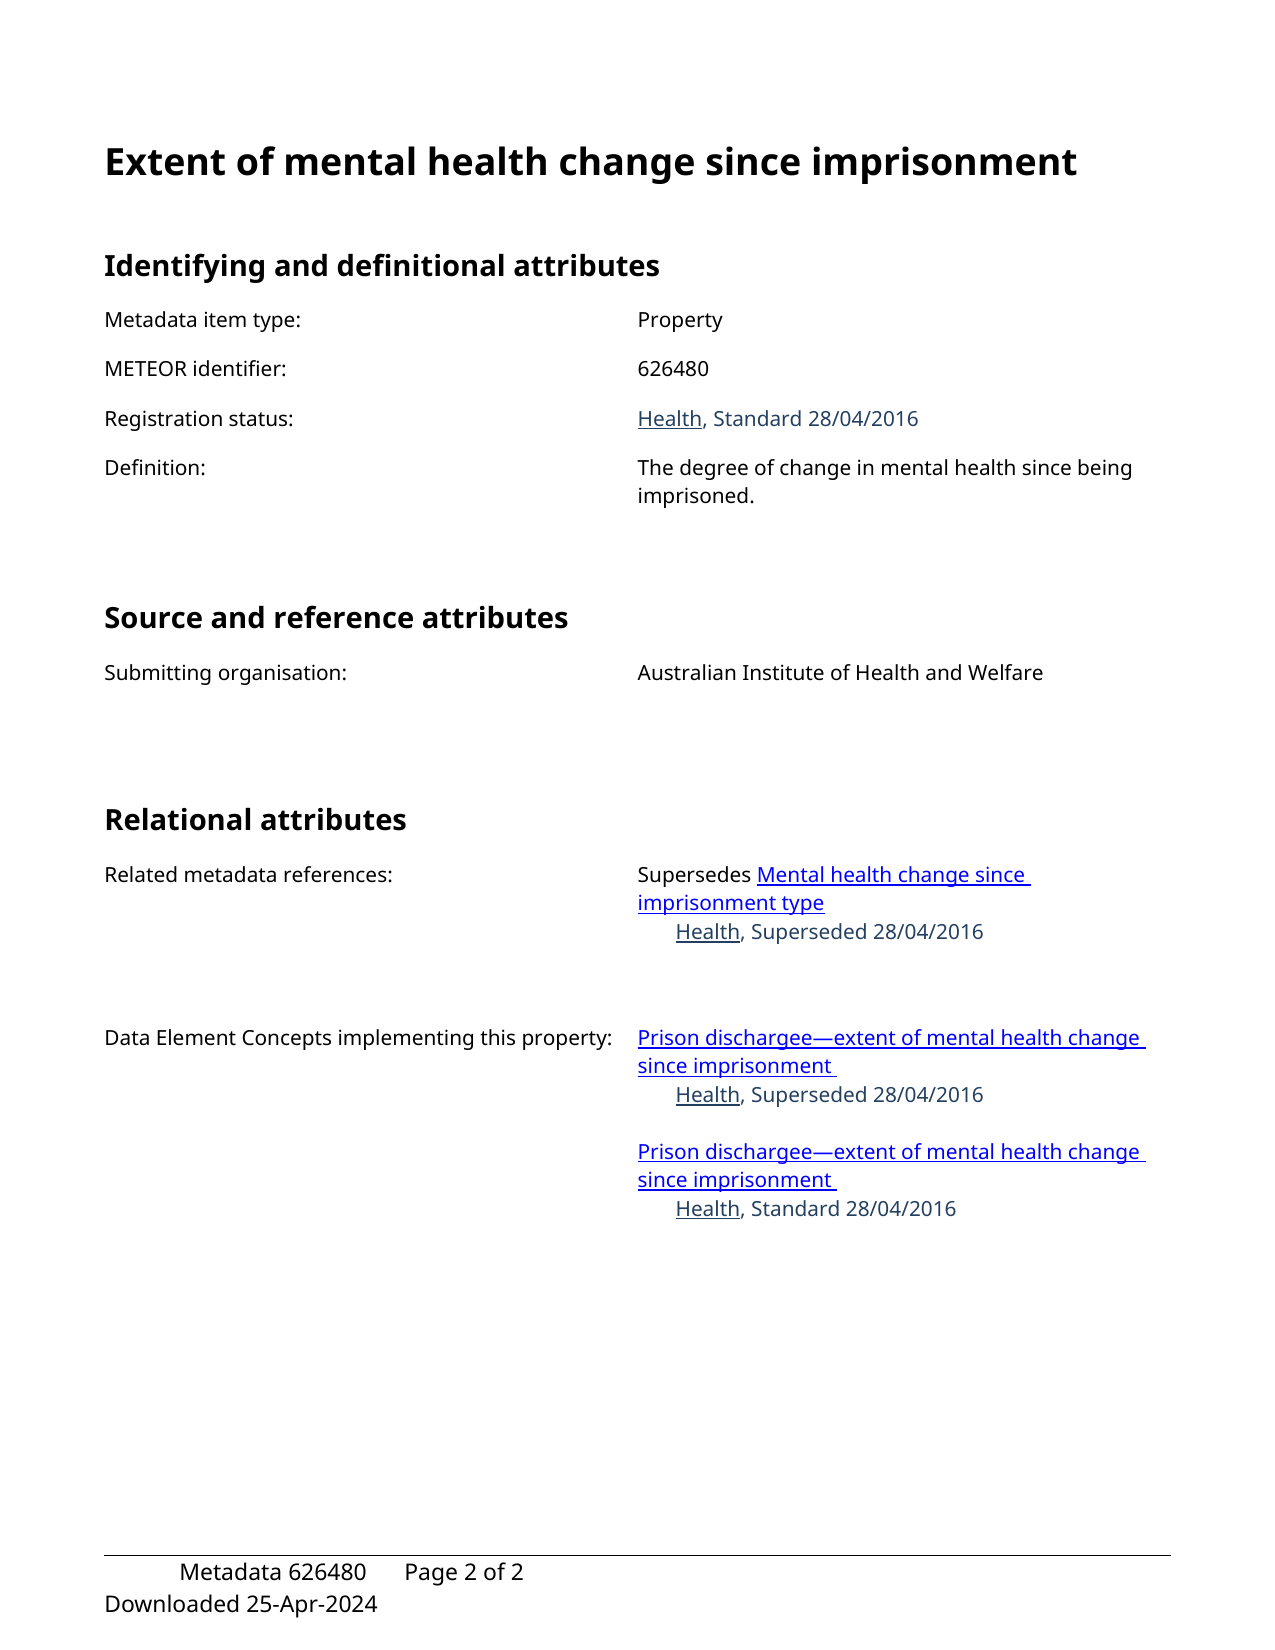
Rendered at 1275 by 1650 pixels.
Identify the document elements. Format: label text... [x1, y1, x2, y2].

table_cell Supersedes Mental health change since imprisonment type Health, Superseded 28/04/2016 [626, 850, 1159, 1013]
table_cell The degree of change in mental health since being imprisoned. [626, 443, 1159, 520]
table_cell METEOR identifier: [93, 344, 626, 393]
table_cell Metadata item type: [93, 295, 626, 344]
table_cell Related metadata references: [93, 850, 626, 1013]
subtitle Extent of mental health change since imprisonment [104, 135, 1171, 186]
table_cell Prison dischargee—extent of mental health change since imprisonment Health, Superseded 28/04/2016 Prison dischargee—extent of mental health change since imprisonment Health, Standard 28/04/2016 [626, 1013, 1159, 1289]
table_cell Property [626, 295, 1159, 344]
table_cell Relational attributes [93, 754, 1159, 850]
table_cell Registration status: [93, 394, 626, 443]
table_cell Data Element Concepts implementing this property: [93, 1013, 626, 1289]
table_cell 626480 [626, 344, 1159, 393]
table_cell Australian Institute of Health and Welfare [626, 648, 1159, 754]
table_cell Submitting organisation: [93, 648, 626, 754]
table_cell Definition: [93, 443, 626, 520]
table_cell Health, Standard 28/04/2016 [626, 394, 1159, 443]
table_header Identifying and definitional attributes [93, 199, 1159, 295]
table_header Source and reference attributes [93, 552, 1159, 648]
